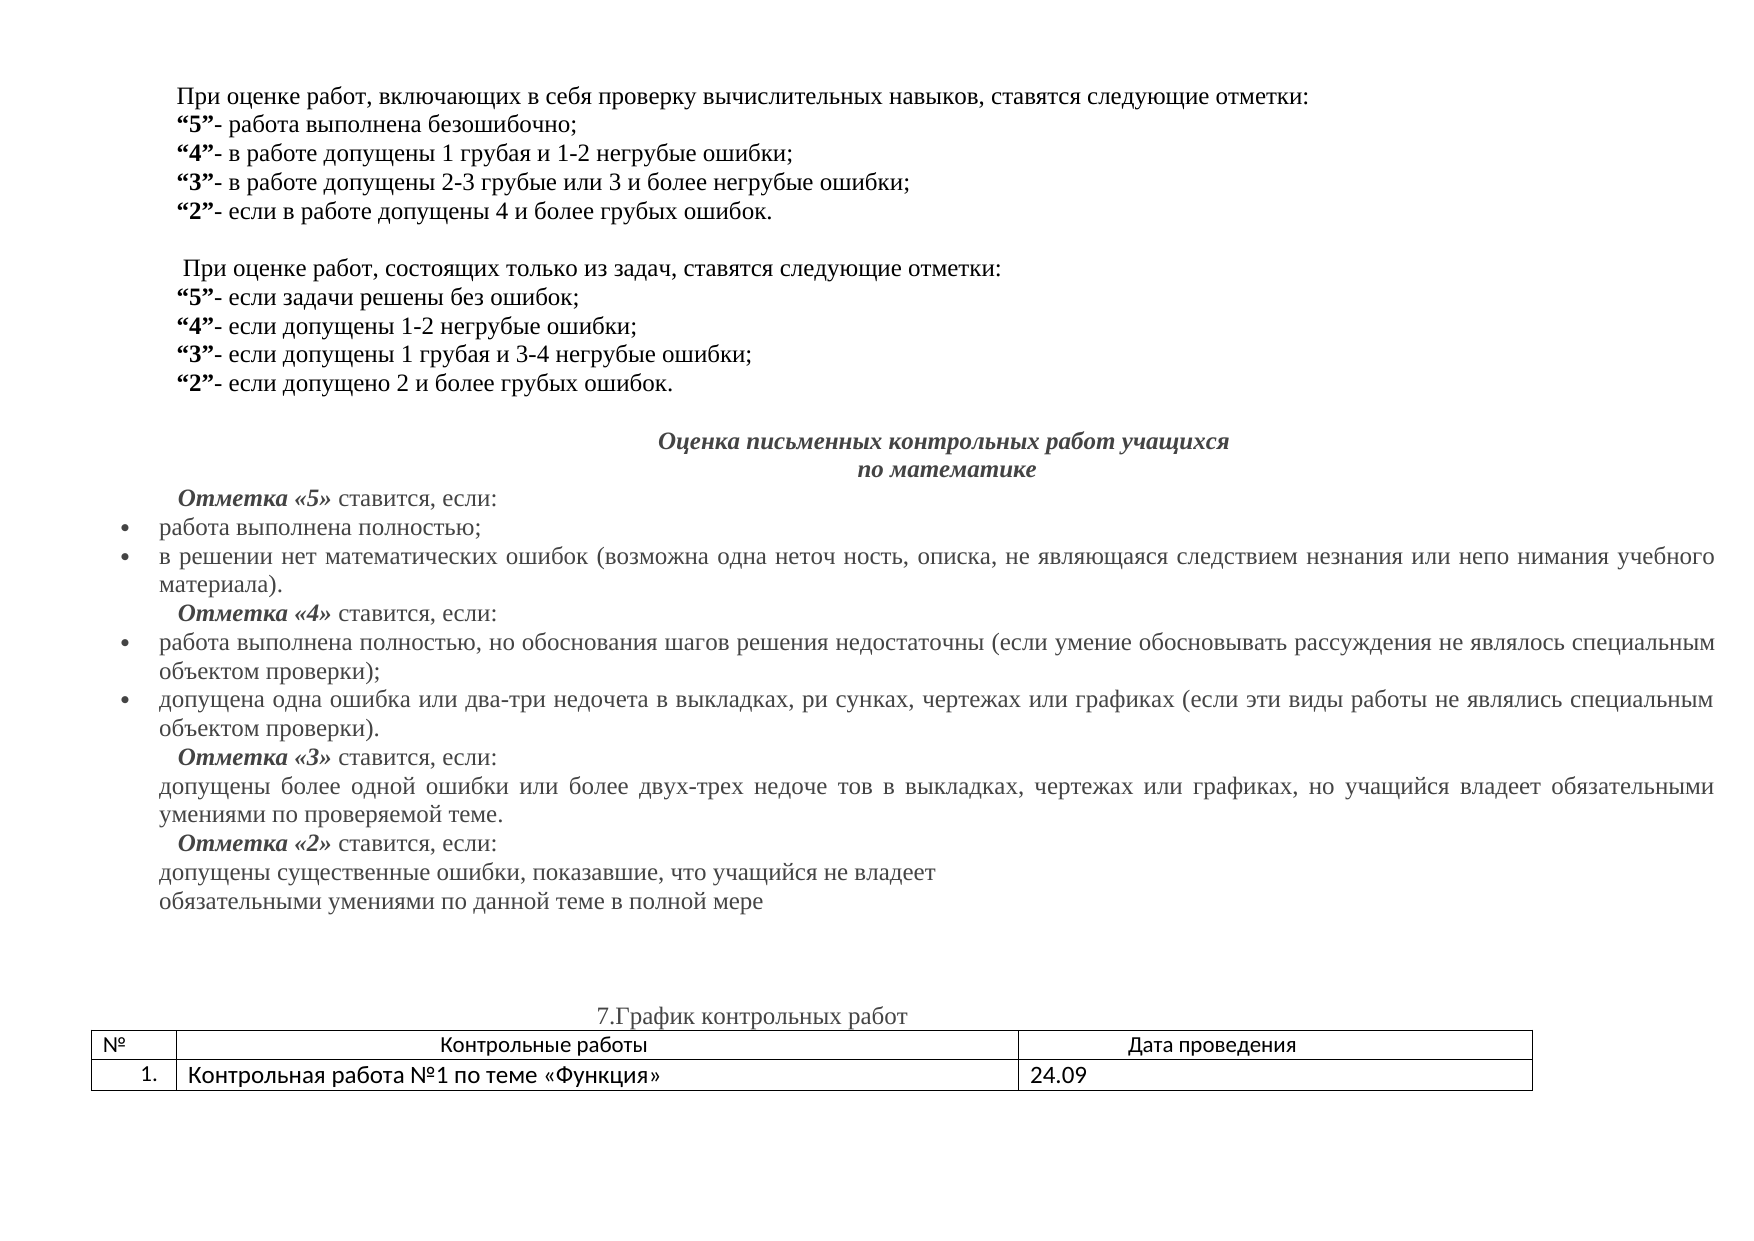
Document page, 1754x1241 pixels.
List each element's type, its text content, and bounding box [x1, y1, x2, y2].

text “2”- если в работе допущены 4 и более грубых ошибок. [176, 196, 1716, 224]
table_header № [92, 1031, 176, 1058]
text “3”- если допущены 1 грубая и 3-4 негрубые ошибки; [176, 339, 1716, 368]
text допущены существенные ошибки, показавшие, что учащийся не владеет [121, 857, 1716, 886]
table_cell [92, 1060, 176, 1090]
table_cell 24.09 [1019, 1060, 1532, 1090]
text обязательными умениями по данной теме в полной мере [121, 886, 1716, 914]
text 7.График контрольных работ [121, 1001, 1716, 1029]
list в решении нет математических ошибок (возможна одна неточ ность, описка, не являющаяся следствием незнания или непо нимания учебного материала). [121, 541, 1716, 598]
text “2”- если допущено 2 и более грубых ошибок. [176, 368, 1716, 397]
table_header Контрольные работы [177, 1031, 1018, 1058]
text “3”- в работе допущены 2-3 грубые или 3 и более негрубые ошибки; [176, 167, 1716, 196]
text по математике [103, 454, 1716, 483]
text Отметка «5» ставится, если: [121, 483, 1716, 512]
text допущены более одной ошибки или более двух-трех недоче тов в выкладках, чертежах или графиках, но учащийся владеет обязательными умениями по проверяемой теме. [159, 771, 1716, 828]
table_cell Контрольная работа №1 по теме «Функция» [177, 1060, 1018, 1090]
list допущена одна ошибка или два-три недочета в выкладках, ри сунках, чертежах или графиках (если эти виды работы не являлись специальным объектом проверки). [121, 684, 1716, 742]
list работа выполнена полностью; [121, 512, 1716, 541]
text Отметка «4» ставится, если: [103, 598, 1716, 627]
text “5”- работа выполнена безошибочно; [176, 109, 1716, 138]
text Отметка «2» ставится, если: [103, 828, 1716, 857]
list работа выполнена полностью, но обоснования шагов решения недостаточны (если умение обосновывать рассуждения не являлось специальным объектом проверки); [121, 627, 1716, 684]
text “4”- в работе допущены 1 грубая и 1-2 негрубые ошибки; [176, 138, 1716, 167]
text “4”- если допущены 1-2 негрубые ошибки; [176, 311, 1716, 339]
text Отметка «3» ставится, если: [103, 742, 1716, 771]
text При оценке работ, состоящих только из задач, ставятся следующие отметки: [103, 253, 1716, 282]
table_header Дата проведения [1019, 1031, 1532, 1058]
text Оценка письменных контрольных работ учащихся [103, 426, 1716, 454]
text При оценке работ, включающих в себя проверку вычислительных навыков, ставятся следующие отметки: [103, 81, 1716, 109]
text “5”- если задачи решены без ошибок; [176, 282, 1716, 311]
